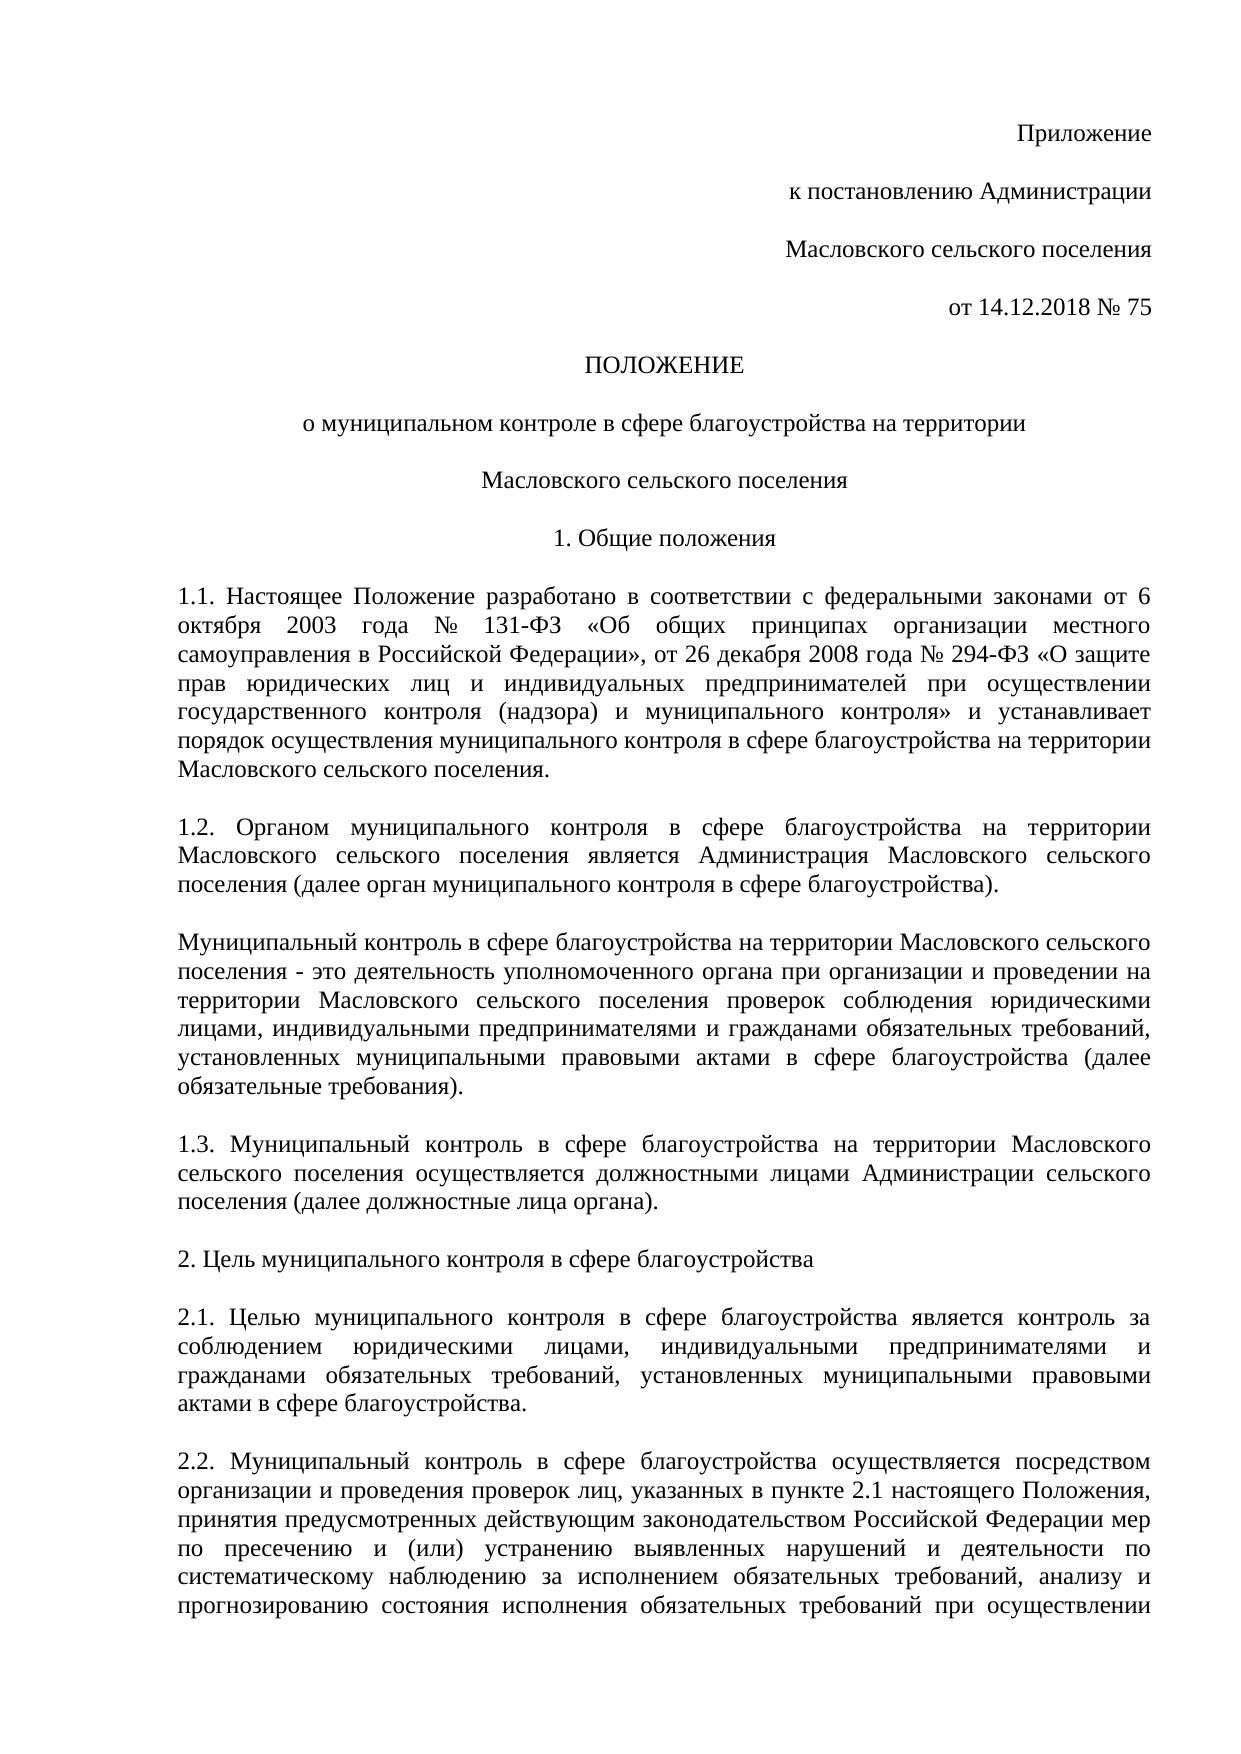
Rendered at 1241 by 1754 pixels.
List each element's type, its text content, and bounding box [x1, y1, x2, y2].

text 1. Общие положения [177, 523, 1152, 552]
text Масловского сельского поселения [177, 234, 1152, 263]
text 2. Цель муниципального контроля в сфере благоустройства [177, 1244, 1152, 1273]
text о муниципальном контроле в сфере благоустройства на территории [177, 408, 1152, 436]
text 1.3. Муниципальный контроль в сфере благоустройства на территории Масловского сельского поселения осуществляется должностными лицами Администрации сельского поселения (далее должностные лица органа). [177, 1129, 1152, 1215]
text к постановлению Администрации [177, 176, 1152, 205]
text 1.2. Органом муниципального контроля в сфере благоустройства на территории Масловского сельского поселения является Администрация Масловского сельского поселения (далее орган муниципального контроля в сфере благоустройства). [177, 812, 1152, 898]
text Масловского сельского поселения [177, 466, 1152, 494]
text от 14.12.2018 № 75 [177, 292, 1152, 321]
text ПОЛОЖЕНИЕ [177, 350, 1152, 378]
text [177, 1446, 1152, 1619]
text 1.1. Настоящее Положение разработано в соответствии с федеральными законами от 6 октября 2003 года № 131-ФЗ «Об общих принципах организации местного самоуправления в Российской Федерации», от 26 декабря 2008 года № 294-ФЗ «О защите прав юридических лиц и индивидуальных предпринимателей при осуществлении государственного контроля (надзора) и муниципального контроля» и устанавливает порядок осуществления муниципального контроля в сфере благоустройства на территории Масловского сельского поселения. [177, 581, 1152, 783]
text 2.1. Целью муниципального контроля в сфере благоустройства является контроль за соблюдением юридическими лицами, индивидуальными предпринимателями и гражданами обязательных требований, установленных муниципальными правовыми актами в сфере благоустройства. [177, 1302, 1152, 1417]
text Приложение [177, 118, 1152, 147]
text Муниципальный контроль в сфере благоустройства на территории Масловского сельского поселения - это деятельность уполномоченного органа при организации и проведении на территории Масловского сельского поселения проверок соблюдения юридическими лицами, индивидуальными предпринимателями и гражданами обязательных требований, установленных муниципальными правовыми актами в сфере благоустройства (далее обязательные требования). [177, 927, 1152, 1100]
